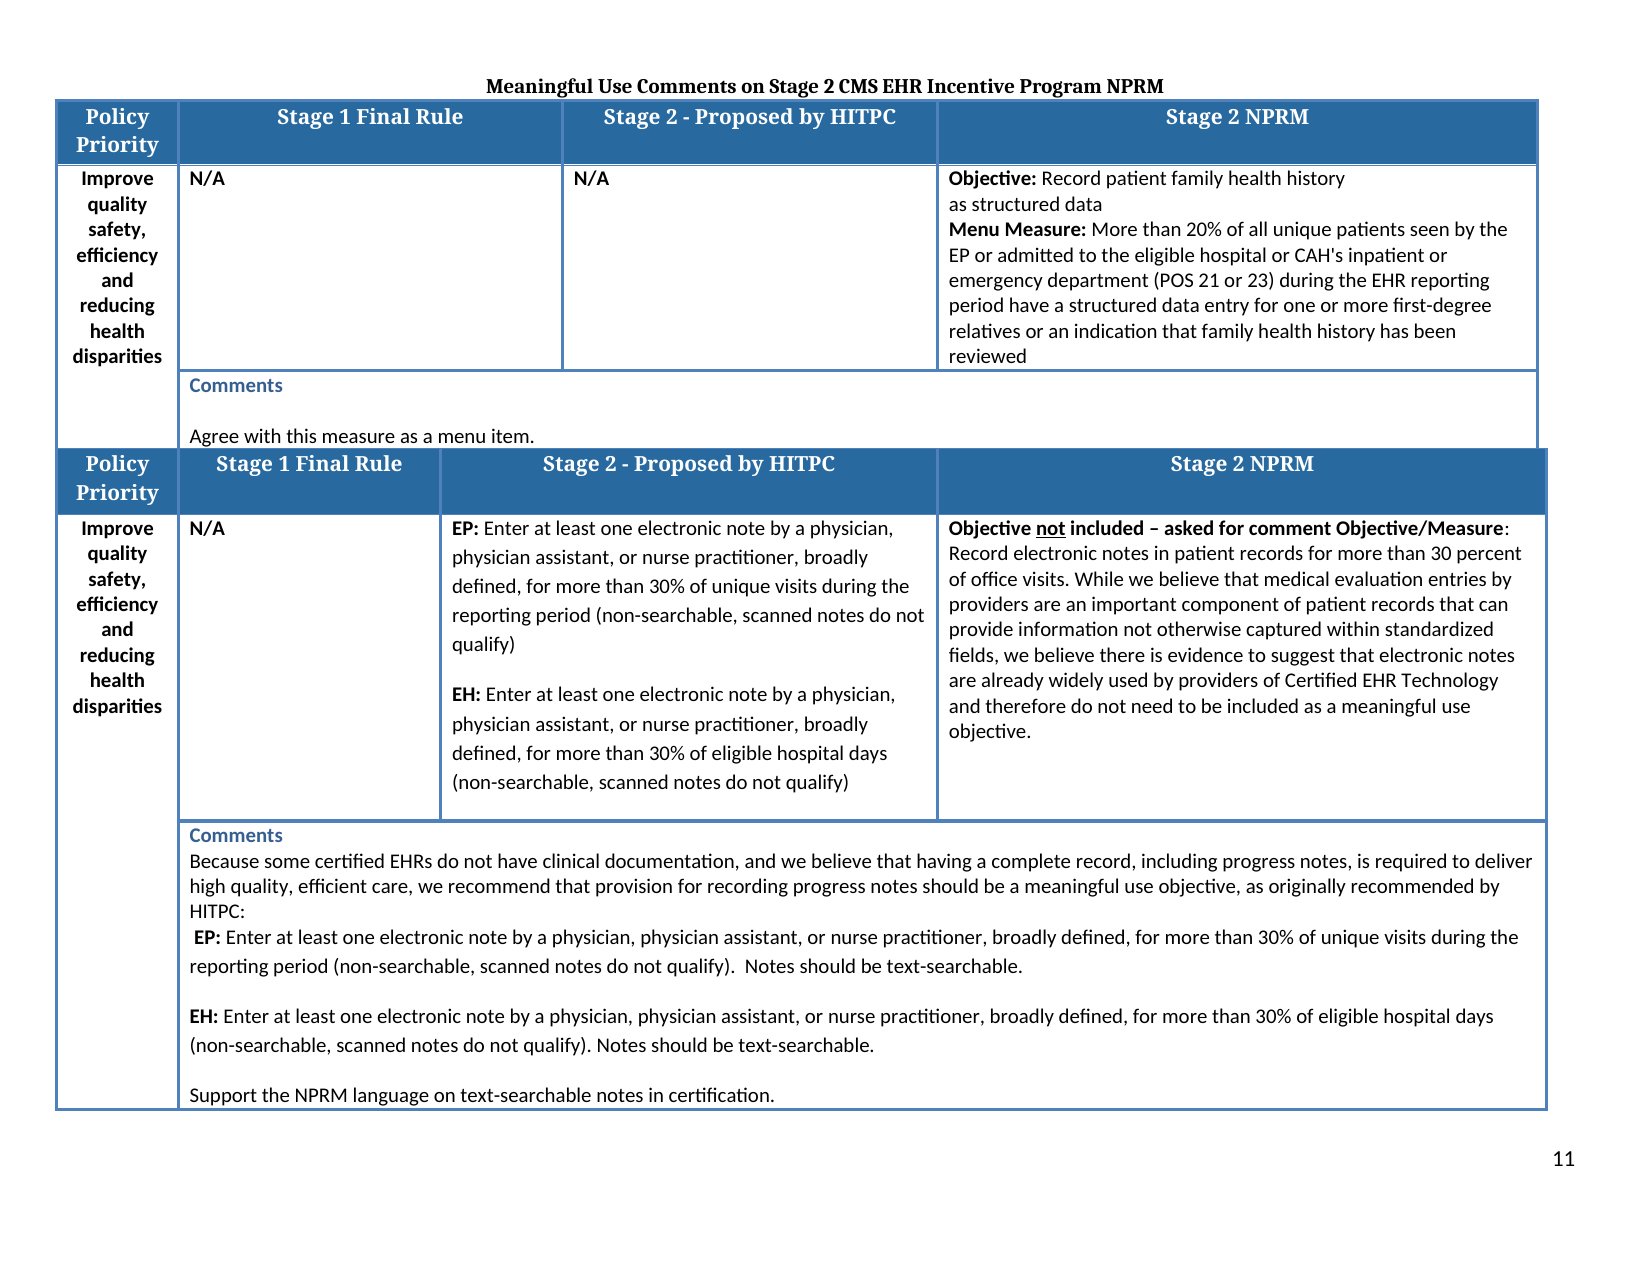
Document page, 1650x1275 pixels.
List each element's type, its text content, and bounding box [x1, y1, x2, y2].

table_cell Stage 1 Final Rule [180, 449, 439, 514]
table_cell Stage 2 NPRM [939, 449, 1545, 514]
table_cell Comments Agree with this measure as a menu item. [180, 372, 1536, 448]
table_header Policy Priority [58, 102, 177, 164]
table_cell N/A [180, 515, 439, 819]
table_cell N/A [180, 166, 561, 369]
table_header Stage 2 - Proposed by HITPC [564, 102, 936, 164]
table_cell EP: Enter at least one electronic note by a physician, physician assistant, or nurse practitioner, broadly defined, for more than 30% of unique visits during the reporting period (non-searchable, scanned notes do not qualify) EH: Enter at least one electronic note by a physician, physician assistant, or nurse practitioner, broadly defined, for more than 30% of eligible hospital days (non-searchable, scanned notes do not qualify) [442, 515, 936, 819]
table_cell Policy Priority [58, 449, 177, 514]
table_cell Stage 2 - Proposed by HITPC [442, 449, 936, 514]
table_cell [58, 166, 177, 448]
table_cell N/A [564, 166, 936, 369]
table_header Stage 1 Final Rule [180, 102, 561, 164]
table_cell Comments Because some certified EHRs do not have clinical documentation, and we believe that having a complete record, including progress notes, is required to deliver high quality, efficient care, we recommend that provision for recording progress notes should be a meaningful use objective, as originally recommended by HITPC: EP: Enter at least one electronic note by a physician, physician assistant, or nurse practitioner, broadly defined, for more than 30% of unique visits during the reporting period (non-searchable, scanned notes do not qualify). Notes should be text-searchable. EH: Enter at least one electronic note by a physician, physician assistant, or nurse practitioner, broadly defined, for more than 30% of eligible hospital days (non-searchable, scanned notes do not qualify). Notes should be text-searchable. Support the NPRM language on text-searchable notes in certification. [180, 823, 1545, 1108]
table_cell Objective: Record patient family health history as structured data Menu Measure: More than 20% of all unique patients seen by the EP or admitted to the eligible hospital or CAH's inpatient or emergency department (POS 21 or 23) during the EHR reporting period have a structured data entry for one or more first-degree relatives or an indication that family health history has been reviewed [939, 166, 1536, 369]
table_header Stage 2 NPRM [939, 102, 1536, 164]
table_cell Objective not included – asked for comment Objective/Measure: Record electronic notes in patient records for more than 30 percent of office visits. While we believe that medical evaluation entries by providers are an important component of patient records that can provide information not otherwise captured within standardized fields, we believe there is evidence to suggest that electronic notes are already widely used by providers of Certified EHR Technology and therefore do not need to be included as a meaningful use objective. [939, 515, 1545, 819]
table_cell Improve quality safety, efficiency and reducing health disparities [58, 515, 177, 1108]
